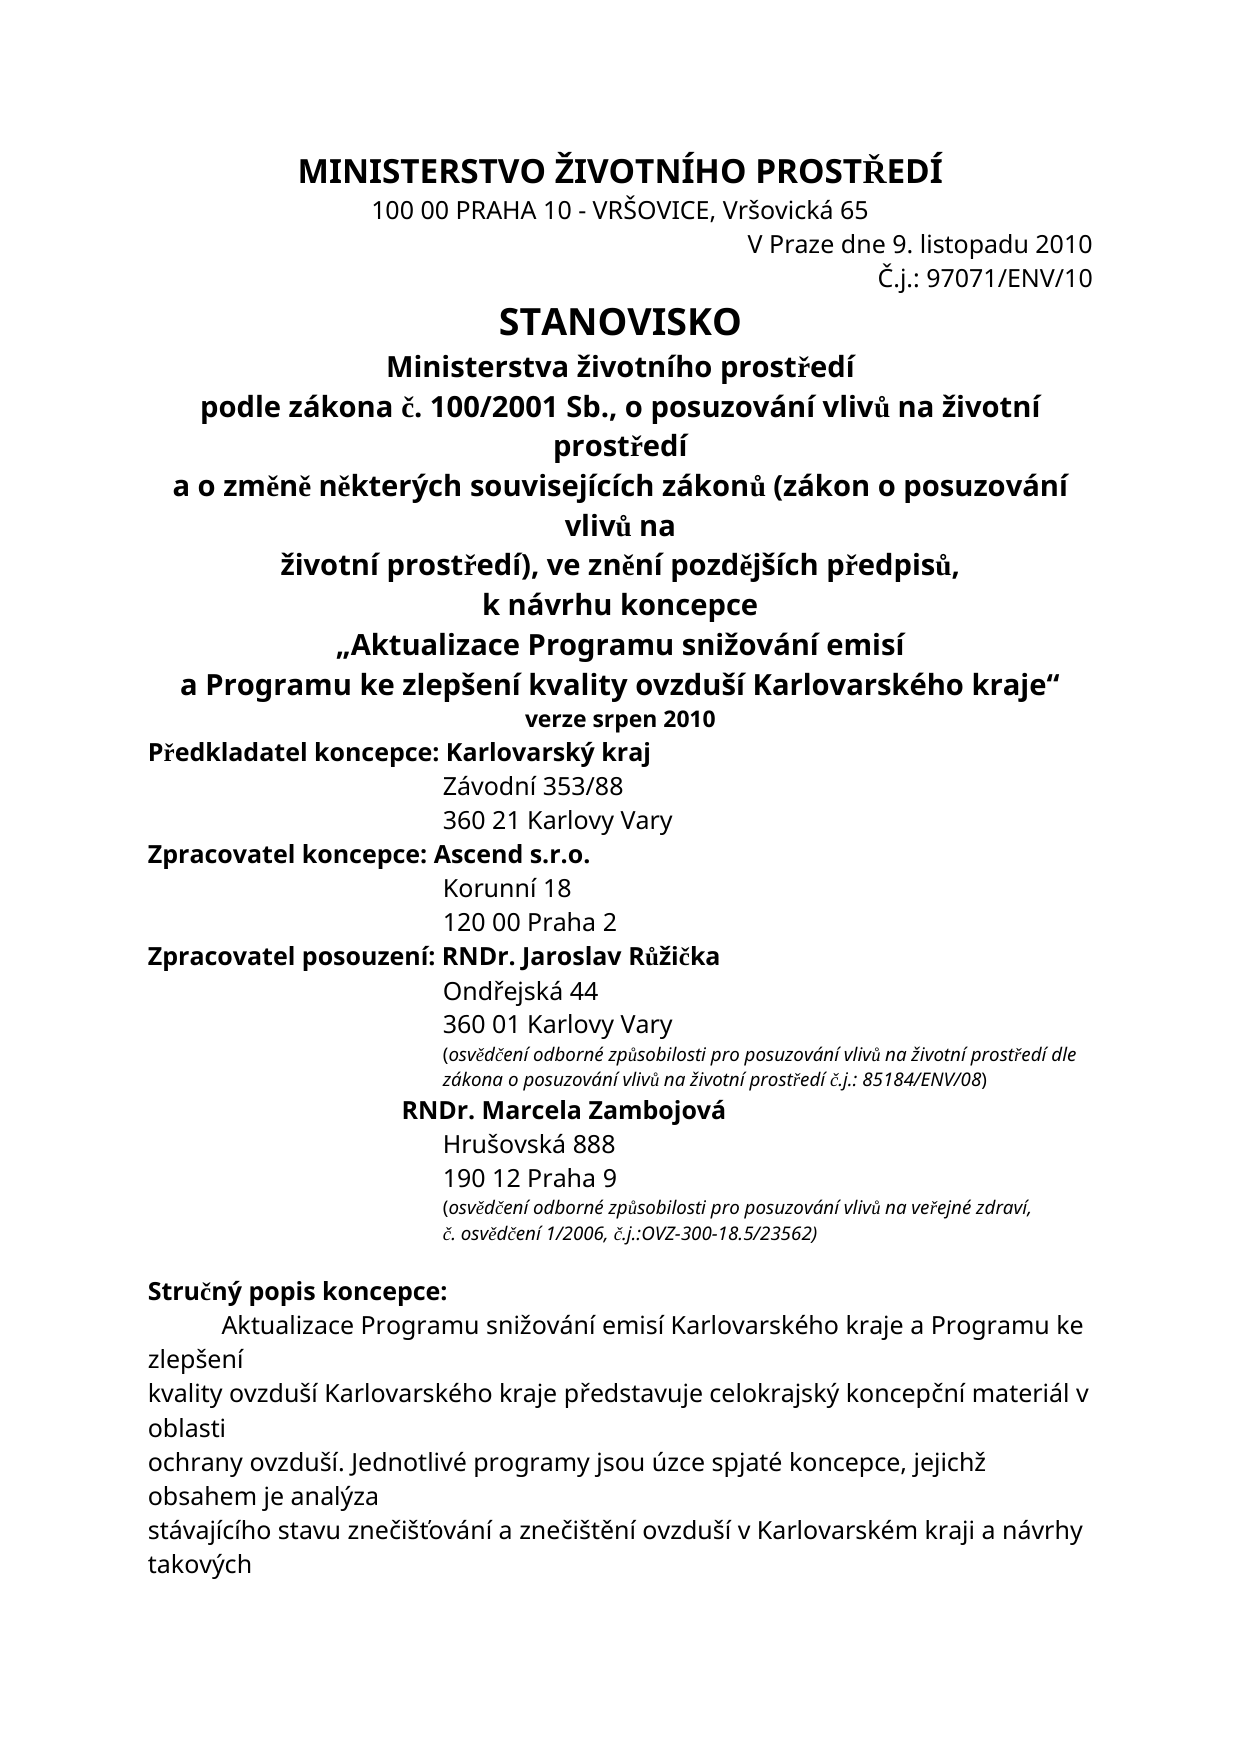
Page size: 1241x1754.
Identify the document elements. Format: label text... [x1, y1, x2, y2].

text životní prostředí), ve znění pozdějších předpisů, [148, 545, 1093, 584]
text zákona o posuzování vlivů na životní prostředí č.j.: 85184/ENV/08) [148, 1067, 1093, 1092]
text Korunní 18 [148, 871, 1093, 905]
text Zpracovatel posouzení: RNDr. Jaroslav Růžička [148, 939, 1093, 973]
text Stručný popis koncepce: [148, 1274, 1093, 1308]
text (osvědčení odborné způsobilosti pro posuzování vlivů na životní prostředí dle [148, 1041, 1093, 1067]
text k návrhu koncepce [148, 584, 1093, 624]
text 100 00 PRAHA 10 - VRŠOVICE, Vršovická 65 [148, 193, 1093, 227]
text Hrušovská 888 [148, 1126, 1093, 1160]
text 360 01 Karlovy Vary [148, 1007, 1093, 1041]
text verze srpen 2010 [148, 703, 1093, 735]
text STANOVISKO [148, 295, 1093, 346]
text podle zákona č. 100/2001 Sb., o posuzování vlivů na životní prostředí [148, 386, 1093, 465]
text a o změně některých souvisejících zákonů (zákon o posuzování vlivů na [148, 465, 1093, 545]
text Závodní 353/88 [148, 769, 1093, 803]
text Ondřejská 44 [148, 973, 1093, 1007]
text Předkladatel koncepce: Karlovarský kraj [148, 735, 1093, 769]
text MINISTERSTVO ŽIVOTNÍHO PROSTŘEDÍ [148, 148, 1093, 193]
text 360 21 Karlovy Vary [148, 803, 1093, 837]
text Č.j.: 97071/ENV/10 [148, 261, 1093, 295]
text stávajícího stavu znečišťování a znečištění ovzduší v Karlovarském kraji a návrhy takových [148, 1512, 1093, 1581]
text kvality ovzduší Karlovarského kraje představuje celokrajský koncepční materiál v oblasti [148, 1376, 1093, 1444]
text 190 12 Praha 9 [148, 1160, 1093, 1194]
text ochrany ovzduší. Jednotlivé programy jsou úzce spjaté koncepce, jejichž obsahem je analýza [148, 1444, 1093, 1512]
text RNDr. Marcela Zambojová [148, 1092, 1093, 1126]
text č. osvědčení 1/2006, č.j.:OVZ-300-18.5/23562) [148, 1220, 1093, 1246]
text Zpracovatel koncepce: Ascend s.r.o. [148, 837, 1093, 871]
text (osvědčení odborné způsobilosti pro posuzování vlivů na veřejné zdraví, [148, 1194, 1093, 1220]
text „Aktualizace Programu snižování emisí [148, 624, 1093, 664]
text V Praze dne 9. listopadu 2010 [148, 227, 1093, 261]
text 120 00 Praha 2 [148, 905, 1093, 939]
text Aktualizace Programu snižování emisí Karlovarského kraje a Programu ke zlepšení [148, 1308, 1093, 1376]
text Ministerstva životního prostředí [148, 346, 1093, 386]
text a Programu ke zlepšení kvality ovzduší Karlovarského kraje“ [148, 664, 1093, 703]
